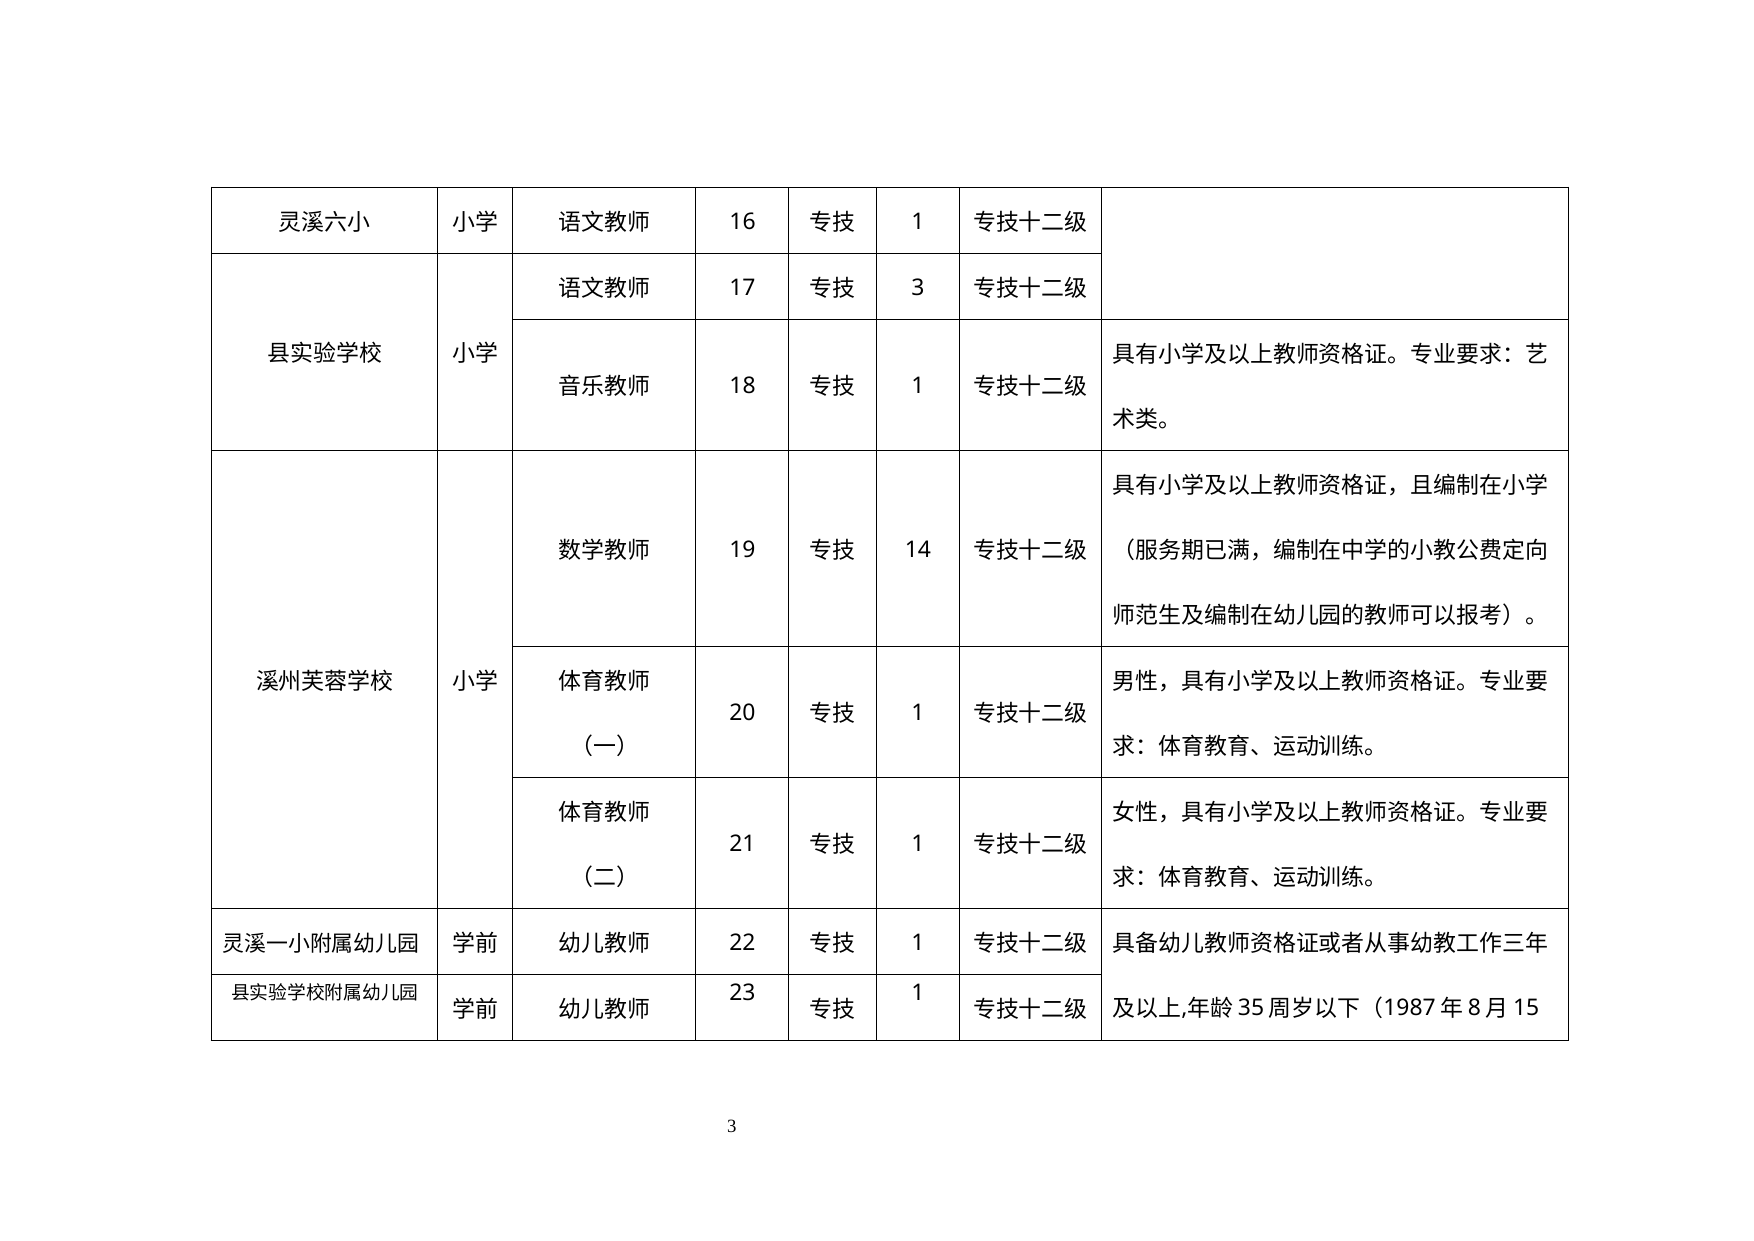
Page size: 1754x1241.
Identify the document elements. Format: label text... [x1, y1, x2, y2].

table_cell 具有小学及以上教师资格证。专业要求：艺术类。 [1102, 320, 1568, 450]
table_cell 小学 [438, 188, 512, 253]
table_cell 灵溪一小附属幼儿园 [212, 909, 437, 974]
table_cell 县实验学校附属幼儿园 [212, 975, 437, 1040]
table_cell 1 [877, 909, 959, 974]
table_cell 幼儿教师 [513, 975, 695, 1040]
table_cell 专技 [789, 188, 876, 253]
table_cell 3 [877, 254, 959, 319]
table_cell 专技十二级 [960, 451, 1101, 646]
table_cell 数学教师 [513, 451, 695, 646]
table_cell 专技十二级 [960, 778, 1101, 908]
table_cell 专技 [789, 909, 876, 974]
table_cell 1 [877, 778, 959, 908]
table_cell 专技 [789, 254, 876, 319]
table_cell 1 [877, 320, 959, 450]
table_cell 18 [696, 320, 788, 450]
table_cell 男性，具有小学及以上教师资格证。专业要求：体育教育、运动训练。 [1102, 647, 1568, 777]
table_cell 专技十二级 [960, 320, 1101, 450]
table_cell 22 [696, 909, 788, 974]
table_cell 学前 [438, 909, 512, 974]
table_cell 专技 [789, 975, 876, 1040]
table_cell 专技 [789, 778, 876, 908]
table_cell 幼儿教师 [513, 909, 695, 974]
table_cell 音乐教师 [513, 320, 695, 450]
table_cell 23 [696, 975, 788, 1040]
table_cell 溪州芙蓉学校 [212, 451, 437, 908]
table_cell 21 [696, 778, 788, 908]
table_cell 17 [696, 254, 788, 319]
table_cell 学前 [438, 975, 512, 1040]
table_cell 具有小学及以上教师资格证，且编制在小学（服务期已满，编制在中学的小教公费定向师范生及编制在幼儿园的教师可以报考）。 [1102, 451, 1568, 646]
table_cell 19 [696, 451, 788, 646]
table_cell 县实验学校 [212, 254, 437, 450]
table_cell 具备幼儿教师资格证或者从事幼教工作三年及以上,年龄35周岁以下（1987年8月15日以后出生）。 [1102, 909, 1568, 1040]
table_cell 语文教师 [513, 254, 695, 319]
table_cell 女性，具有小学及以上教师资格证。专业要求：体育教育、运动训练。 [1102, 778, 1568, 908]
table_cell 专技十二级 [960, 647, 1101, 777]
table_cell 灵溪六小 [212, 188, 437, 253]
table_cell 体育教师（一） [513, 647, 695, 777]
table_cell 1 [877, 975, 959, 1040]
table_cell 专技十二级 [960, 188, 1101, 253]
table_cell 语文教师 [513, 188, 695, 253]
table_cell 专技十二级 [960, 909, 1101, 974]
table_cell 小学 [438, 451, 512, 908]
table_cell 专技十二级 [960, 975, 1101, 1040]
table_cell 1 [877, 647, 959, 777]
table_cell 专技十二级 [960, 254, 1101, 319]
table_cell 专技 [789, 320, 876, 450]
table_cell 14 [877, 451, 959, 646]
table_cell 1 [877, 188, 959, 253]
table_cell 专技 [789, 647, 876, 777]
table_cell 16 [696, 188, 788, 253]
table_cell 体育教师（二） [513, 778, 695, 908]
table_cell 20 [696, 647, 788, 777]
table_cell 专技 [789, 451, 876, 646]
table_cell 小学 [438, 254, 512, 450]
